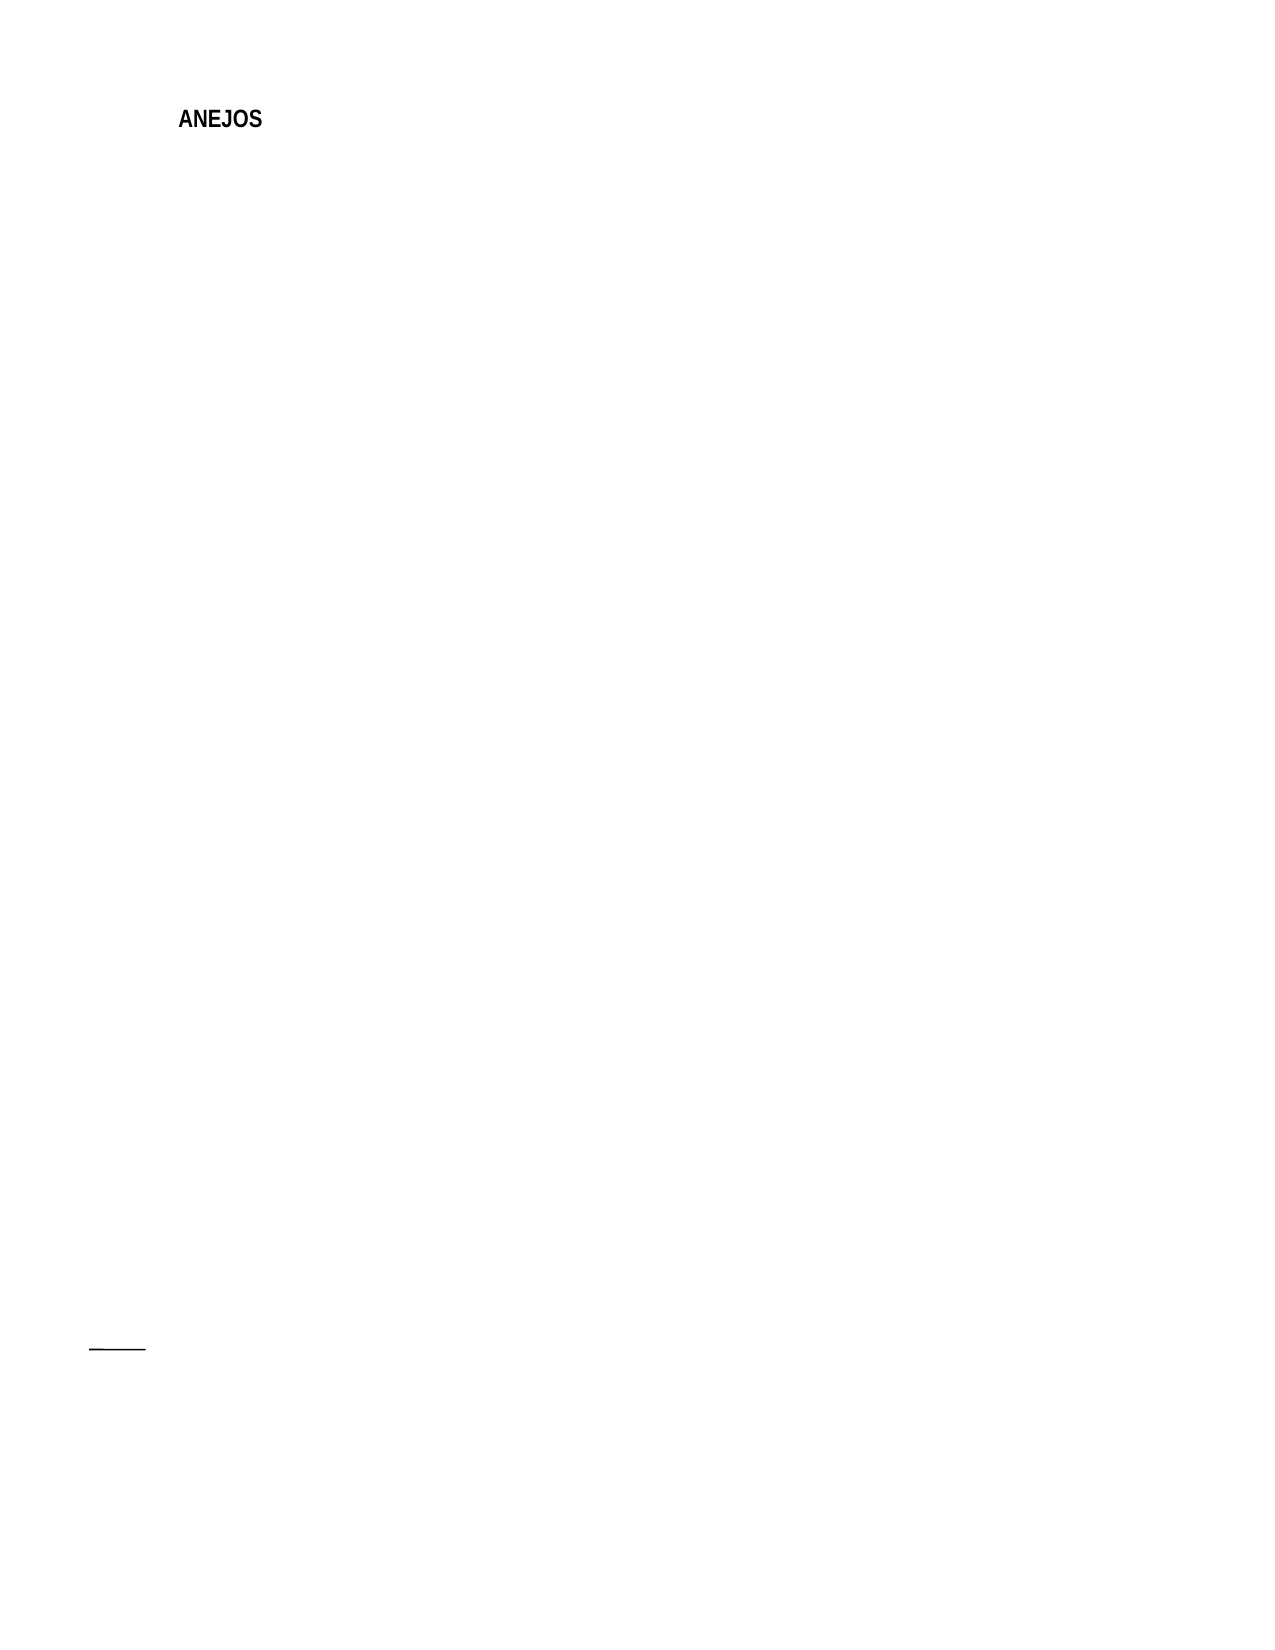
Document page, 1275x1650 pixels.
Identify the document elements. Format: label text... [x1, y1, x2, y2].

text ANEJOS [150, 104, 1125, 132]
